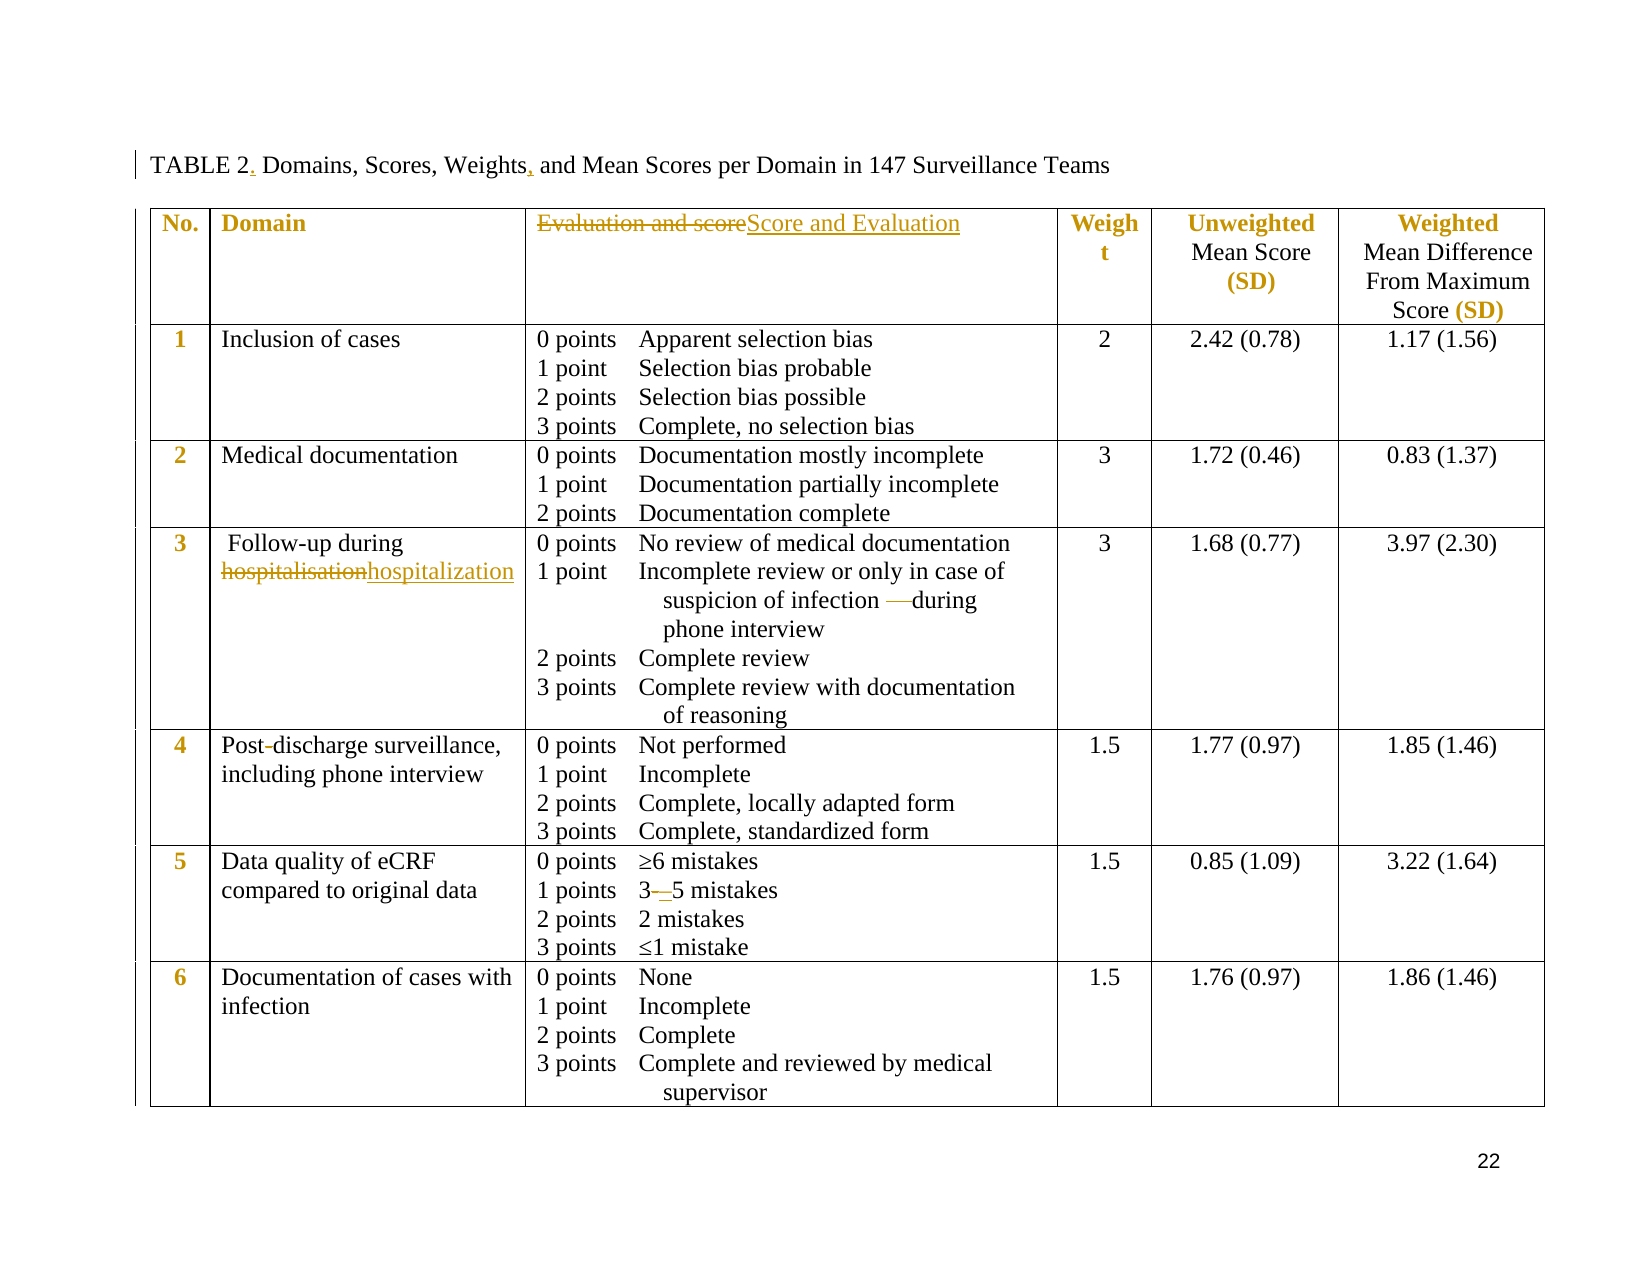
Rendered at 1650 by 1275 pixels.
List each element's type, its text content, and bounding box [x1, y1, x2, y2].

text TABLE 2 Domains, Scores, Weights and Mean Scores per Domain in 147 Surveillance Teams [150, 150, 1500, 179]
table_cell Postdischarge surveillance, including phone interview [211, 730, 525, 845]
table_header Unweighted Mean Score (SD) [1152, 209, 1338, 323]
table_header [526, 209, 1057, 323]
table_header Weighted Mean Difference From Maximum Score (SD) [1339, 209, 1544, 323]
table_cell 4 [151, 730, 209, 845]
table_cell 1 [151, 325, 209, 439]
table_cell Inclusion of cases [211, 325, 525, 439]
table_cell Data quality of eCRF compared to original data [211, 846, 525, 961]
table_cell 5 [151, 846, 209, 961]
table_cell Medical documentation [211, 441, 525, 527]
table_cell 1.5 [1058, 730, 1151, 845]
table_cell 1.17 (1.56) [1339, 325, 1544, 439]
table_cell 0.85 (1.09) [1152, 846, 1338, 961]
table_cell 0 points Documentation mostly incomplete 1 point Documentation partially incomplete 2 points Documentation complete [526, 441, 1057, 527]
table_cell 0 points None 1 point Incomplete 2 points Complete 3 points Complete and reviewed by medical supervisor [526, 962, 1057, 1106]
table_cell 1.77 (0.97) [1152, 730, 1338, 845]
table_header Domain [211, 209, 525, 323]
table_cell 3 [151, 528, 209, 729]
table_cell 0 points Apparent selection bias 1 point Selection bias probable 2 points Selection bias possible 3 points Complete, no selection bias [526, 325, 1057, 439]
table_cell 2 [151, 441, 209, 527]
table_cell 3.97 (2.30) [1339, 528, 1544, 729]
table_cell 3 [1058, 528, 1151, 729]
table_cell 3 [1058, 441, 1151, 527]
table_cell 1.5 [1058, 962, 1151, 1106]
table_cell 1.72 (0.46) [1152, 441, 1338, 527]
table_cell 0 points ≥6 mistakes 1 points 35 mistakes 2 points 2 mistakes 3 points ≤1 mistake [526, 846, 1057, 961]
table_cell 6 [151, 962, 209, 1106]
table_cell 0.83 (1.37) [1339, 441, 1544, 527]
table_cell Documentation of cases with infection [211, 962, 525, 1106]
table_header Weight [1058, 209, 1151, 323]
table_cell 1.68 (0.77) [1152, 528, 1338, 729]
table_cell 0 points No review of medical documentation 1 point Incomplete review or only in case of suspicion of infection during phone interview 2 points Complete review 3 points Complete review with documentation of reasoning [526, 528, 1057, 729]
table_header No. [151, 209, 209, 323]
table_cell 1.76 (0.97) [1152, 962, 1338, 1106]
table_cell 1.5 [1058, 846, 1151, 961]
table_cell 0 points Not performed 1 point Incomplete 2 points Complete, locally adapted form 3 points Complete, standardized form [526, 730, 1057, 845]
table_cell 1.86 (1.46) [1339, 962, 1544, 1106]
table_cell Follow-up during [211, 528, 525, 729]
table_cell 2 [1058, 325, 1151, 439]
table_cell 3.22 (1.64) [1339, 846, 1544, 961]
table_cell 1.85 (1.46) [1339, 730, 1544, 845]
table_cell 2.42 (0.78) [1152, 325, 1338, 439]
